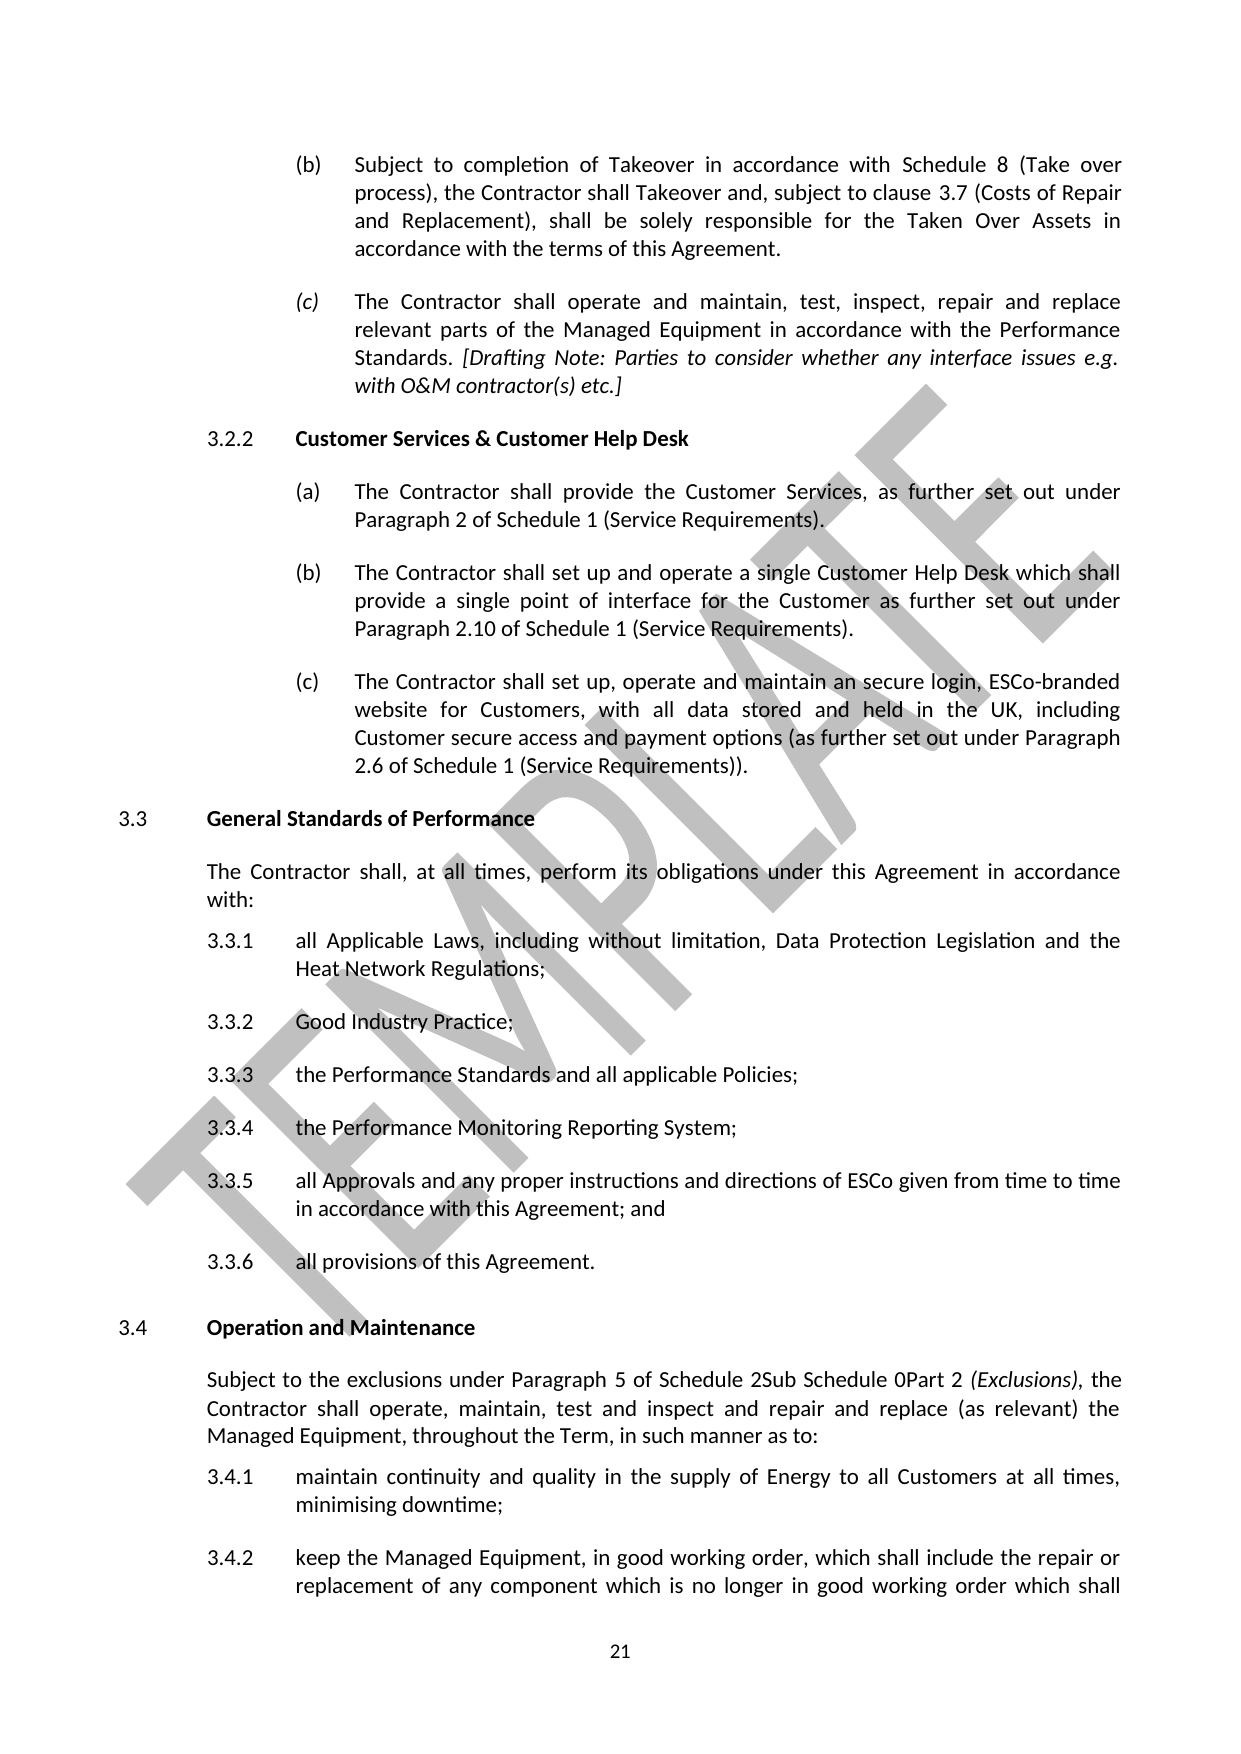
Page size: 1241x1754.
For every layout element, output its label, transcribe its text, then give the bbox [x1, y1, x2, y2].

text General Standards of Performance [118, 804, 1122, 832]
text all Applicable Laws, including without limitation, Data Protection Legislation and the Heat Network Regulations; [207, 926, 1122, 982]
text the Performance Standards and all applicable Policies; [207, 1060, 1122, 1088]
text all Approvals and any proper instructions and directions of ESCo given from time to time in accordance with this Agreement; and [207, 1166, 1122, 1222]
text The Contractor shall, at all times, perform its obligations under this Agreement in accordance with: [207, 857, 1122, 913]
subtitle Customer Services & Customer Help Desk [207, 424, 1122, 452]
text Subject to completion of Takeover in accordance with Schedule 8 (Take over process), the Contractor shall Takeover and, subject to clause 3.7 (Costs of Repair and Replacement), shall be solely responsible for the Taken Over Assets in accordance with the terms of this Agreement. [295, 150, 1122, 262]
text The Contractor shall set up and operate a single Customer Help Desk which shall provide a single point of interface for the Customer as further set out under Paragraph 2.10 of Schedule 1 (Service Requirements). [295, 558, 1122, 642]
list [207, 1543, 1122, 1599]
text The Contractor shall operate and maintain, test, inspect, repair and replace relevant parts of the Managed Equipment in accordance with the Performance Standards. [Drafting Note: Parties to consider whether any interface issues e.g. with O&M contractor(s) etc.] [295, 287, 1122, 399]
text Subject to the exclusions under Paragraph 5 of Schedule 2Part 2 (Exclusions), the Contractor shall operate, maintain, test and inspect and repair and replace (as relevant) the Managed Equipment, throughout the Term, in such manner as to: [207, 1366, 1122, 1450]
list maintain continuity and quality in the supply of Energy to all Customers at all times, minimising downtime; [207, 1462, 1122, 1518]
text Good Industry Practice; [207, 1007, 1122, 1035]
text The Contractor shall set up, operate and maintain an secure login, ESCo-branded website for Customers, with all data stored and held in the UK, including Customer secure access and payment options (as further set out under Paragraph 2.6 of Schedule 1 (Service Requirements)). [295, 667, 1122, 779]
text Operation and Maintenance [118, 1313, 1122, 1341]
text the Performance Monitoring Reporting System; [207, 1113, 1122, 1141]
text all provisions of this Agreement. [207, 1247, 1122, 1275]
text The Contractor shall provide the Customer Services, as further set out under Paragraph 2 of Schedule 1 (Service Requirements). [295, 477, 1122, 533]
